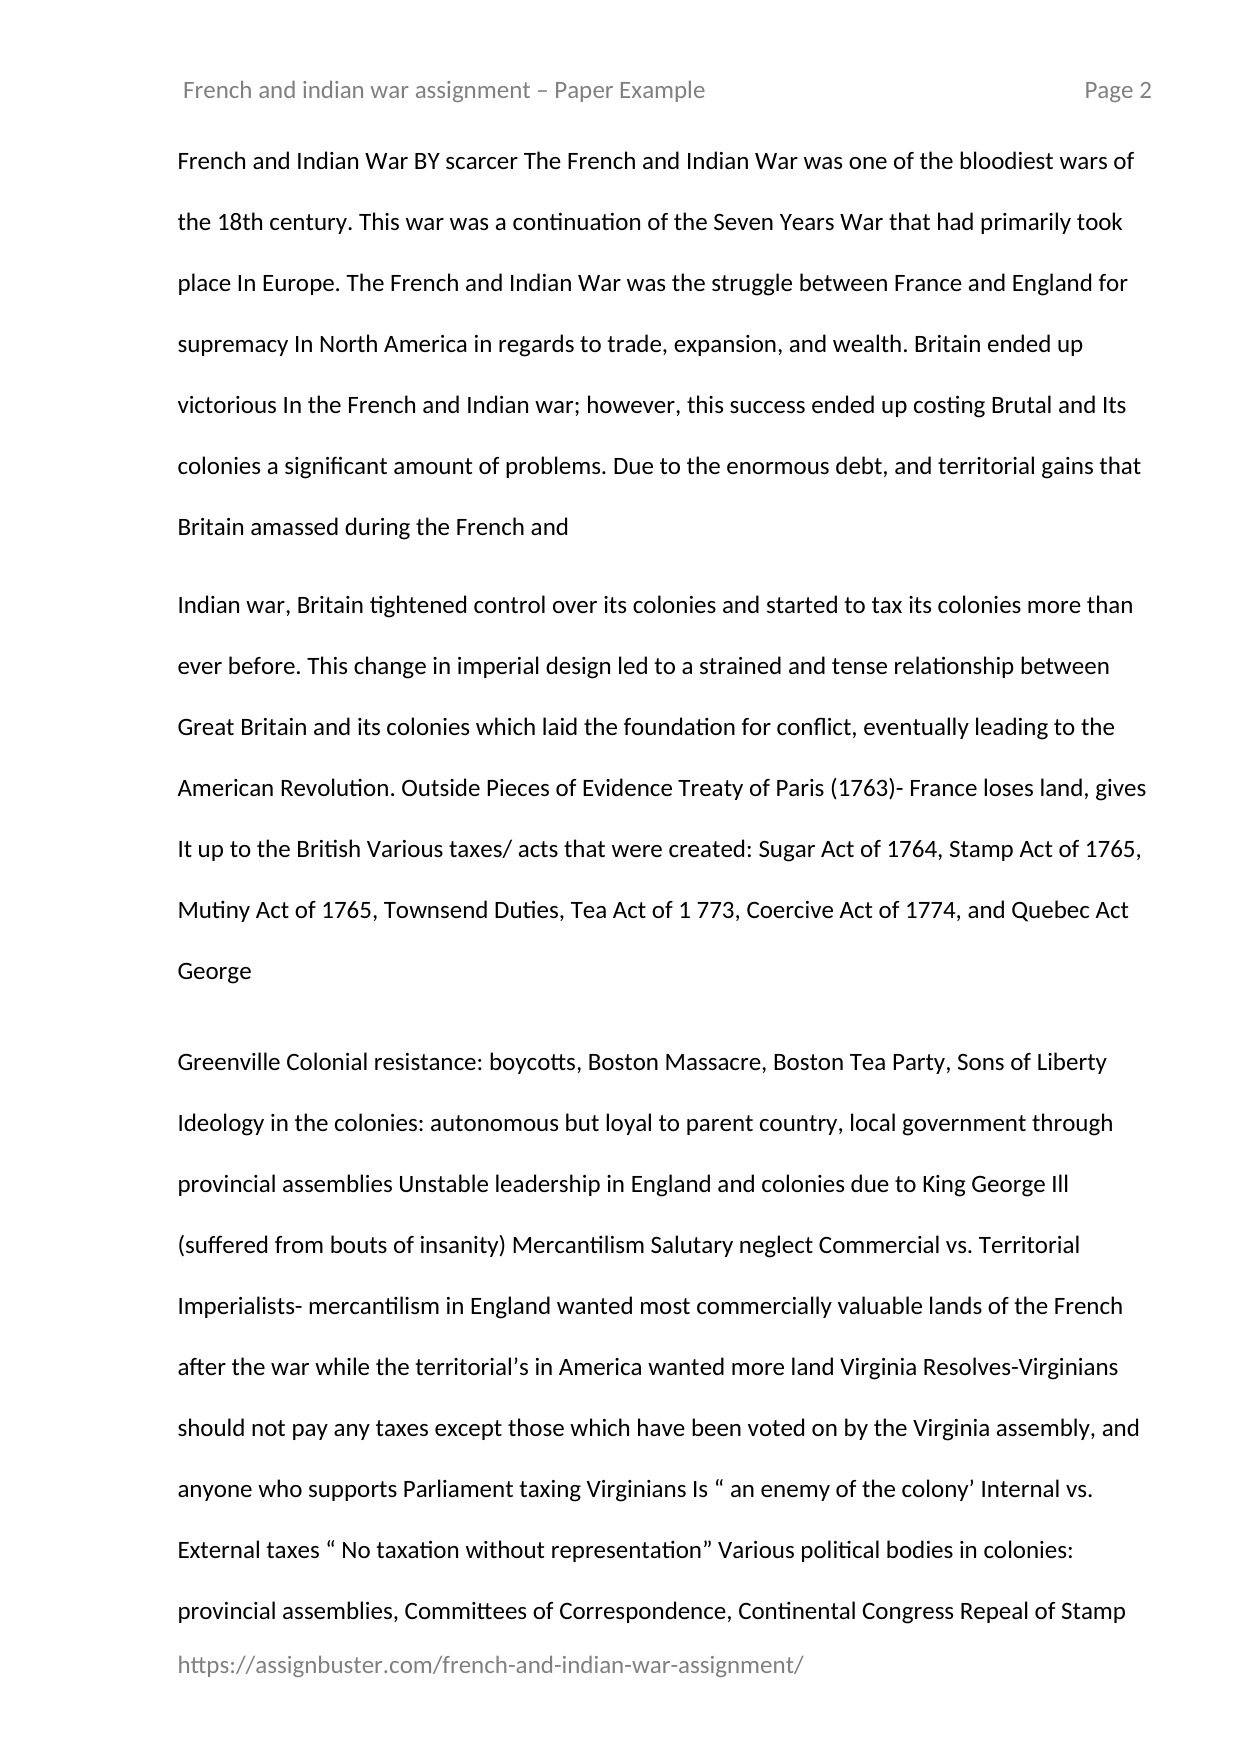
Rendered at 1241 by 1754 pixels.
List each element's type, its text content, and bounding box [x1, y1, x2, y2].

text French and Indian War BY scarcer The French and Indian War was one of the bloodiest wars of the 18th century. This war was a continuation of the Seven Years War that had primarily took place In Europe. The French and Indian War was the struggle between France and England for supremacy In North America in regards to trade, expansion, and wealth. Britain ended up victorious In the French and Indian war; however, this success ended up costing Brutal and Its colonies a significant amount of problems. Due to the enormous debt, and territorial gains that Britain amassed during the French and [177, 145, 1152, 542]
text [177, 1046, 1152, 1626]
text Indian war, Britain tightened control over its colonies and started to tax its colonies more than ever before. This change in imperial design led to a strained and tense relationship between Great Britain and its colonies which laid the foundation for conflict, eventually leading to the American Revolution. Outside Pieces of Evidence Treaty of Paris (1763)- France loses land, gives It up to the British Various taxes/ acts that were created: Sugar Act of 1764, Stamp Act of 1765, Mutiny Act of 1765, Townsend Duties, Tea Act of 1 773, Coercive Act of 1774, and Quebec Act George [177, 589, 1152, 986]
